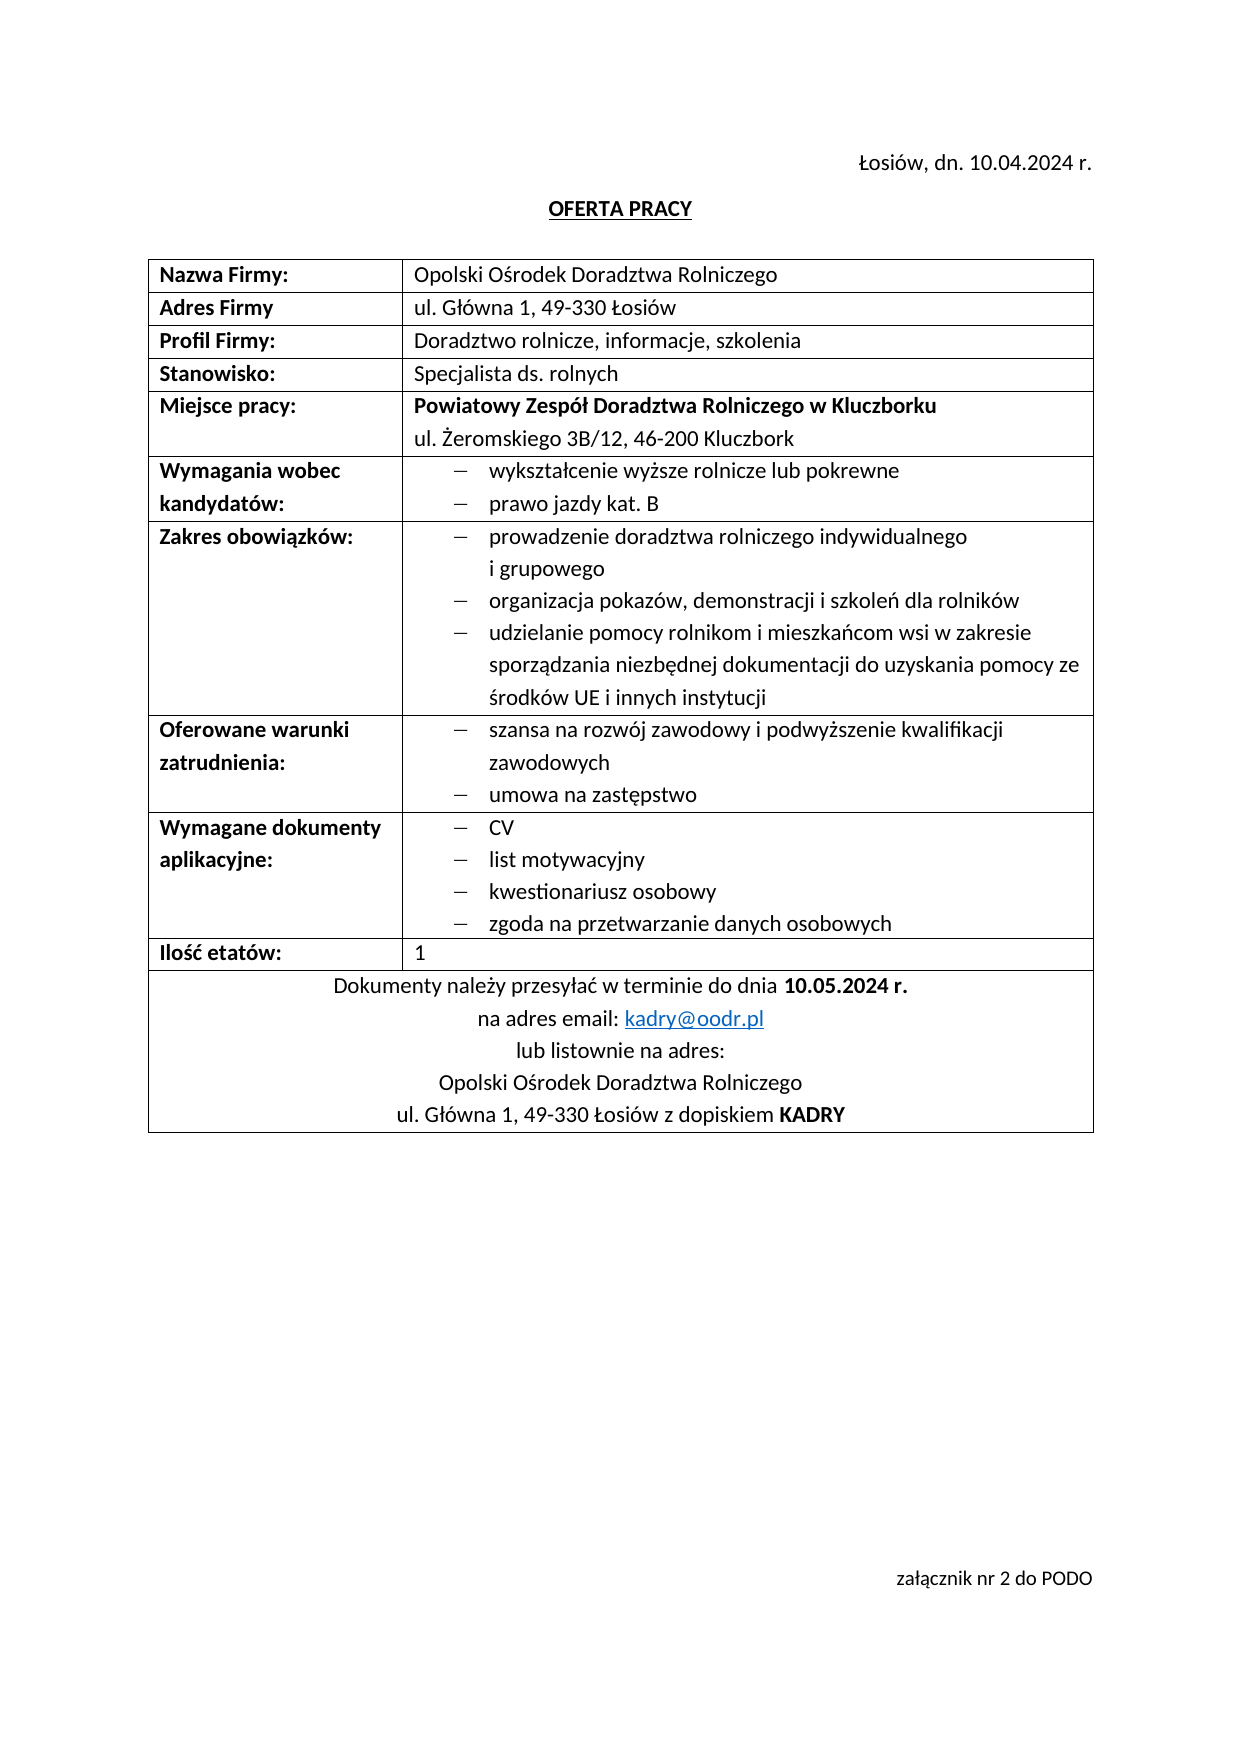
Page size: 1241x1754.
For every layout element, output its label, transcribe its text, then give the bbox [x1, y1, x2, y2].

table_cell Stanowisko: [149, 359, 402, 391]
text załącznik nr 2 do PODO [148, 1565, 1093, 1590]
table_cell Profil Firmy: [149, 326, 402, 358]
table_cell Oferowane warunki zatrudnienia: [149, 716, 402, 812]
table_cell Dokumenty należy przesyłać w terminie do dnia 10.05.2024 r. na adres email: kadry@oodr.pl lub listownie na adres: Opolski Ośrodek Doradztwa Rolniczego ul. Główna 1, 49-330 Łosiów z dopiskiem KADRY [149, 971, 1093, 1132]
text Łosiów, dn. 10.04.2024 r. [148, 148, 1093, 176]
table_cell 1 [403, 939, 1093, 970]
table_cell Doradztwo rolnicze, informacje, szkolenia [403, 326, 1093, 358]
table_cell ul. Główna 1, 49-330 Łosiów [403, 293, 1093, 325]
table_cell wykształcenie wyższe rolnicze lub pokrewne prawo jazdy kat. B [403, 457, 1093, 521]
text OFERTA PRACY [148, 194, 1093, 222]
table_cell Specjalista ds. rolnych [403, 359, 1093, 391]
table_header Nazwa Firmy: [149, 260, 402, 292]
table_cell Powiatowy Zespół Doradztwa Rolniczego w Kluczborku ul. Żeromskiego 3B/12, 46-200 Kluczbork [403, 392, 1093, 456]
table_cell Ilość etatów: [149, 939, 402, 970]
table_cell prowadzenie doradztwa rolniczego indywidualnego i grupowego organizacja pokazów, demonstracji i szkoleń dla rolników udzielanie pomocy rolnikom i mieszkańcom wsi w zakresie sporządzania niezbędnej dokumentacji do uzyskania pomocy ze środków UE i innych instytucji [403, 522, 1093, 714]
table_cell szansa na rozwój zawodowy i podwyższenie kwalifikacji zawodowych umowa na zastępstwo [403, 716, 1093, 812]
table_cell Wymagania wobec kandydatów: [149, 457, 402, 521]
table_header Opolski Ośrodek Doradztwa Rolniczego [403, 260, 1093, 292]
table_cell CV list motywacyjny kwestionariusz osobowy zgoda na przetwarzanie danych osobowych [403, 813, 1093, 937]
table_cell Wymagane dokumenty aplikacyjne: [149, 813, 402, 937]
table_cell Adres Firmy [149, 293, 402, 325]
table_cell Zakres obowiązków: [149, 522, 402, 714]
table_cell Miejsce pracy: [149, 392, 402, 456]
